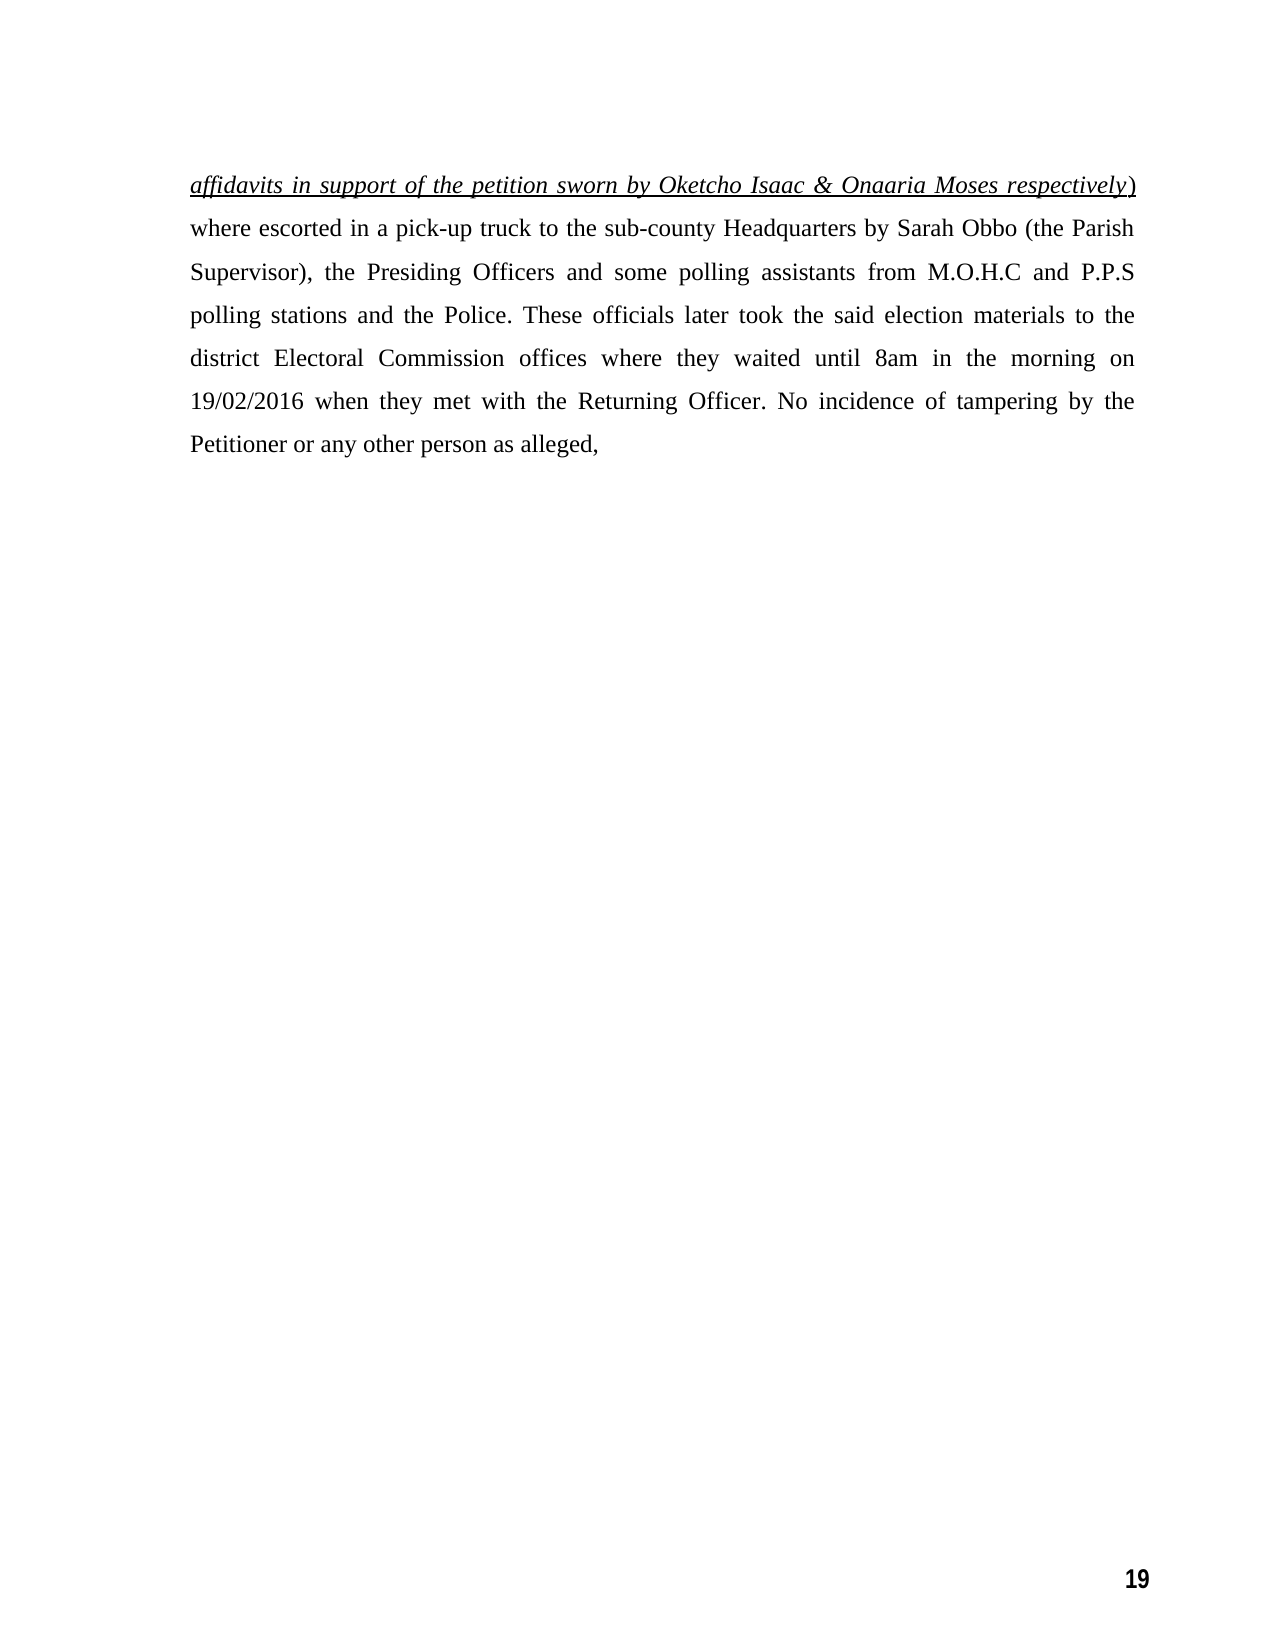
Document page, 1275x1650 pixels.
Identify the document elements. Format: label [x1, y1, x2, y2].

list [138, 170, 1136, 458]
